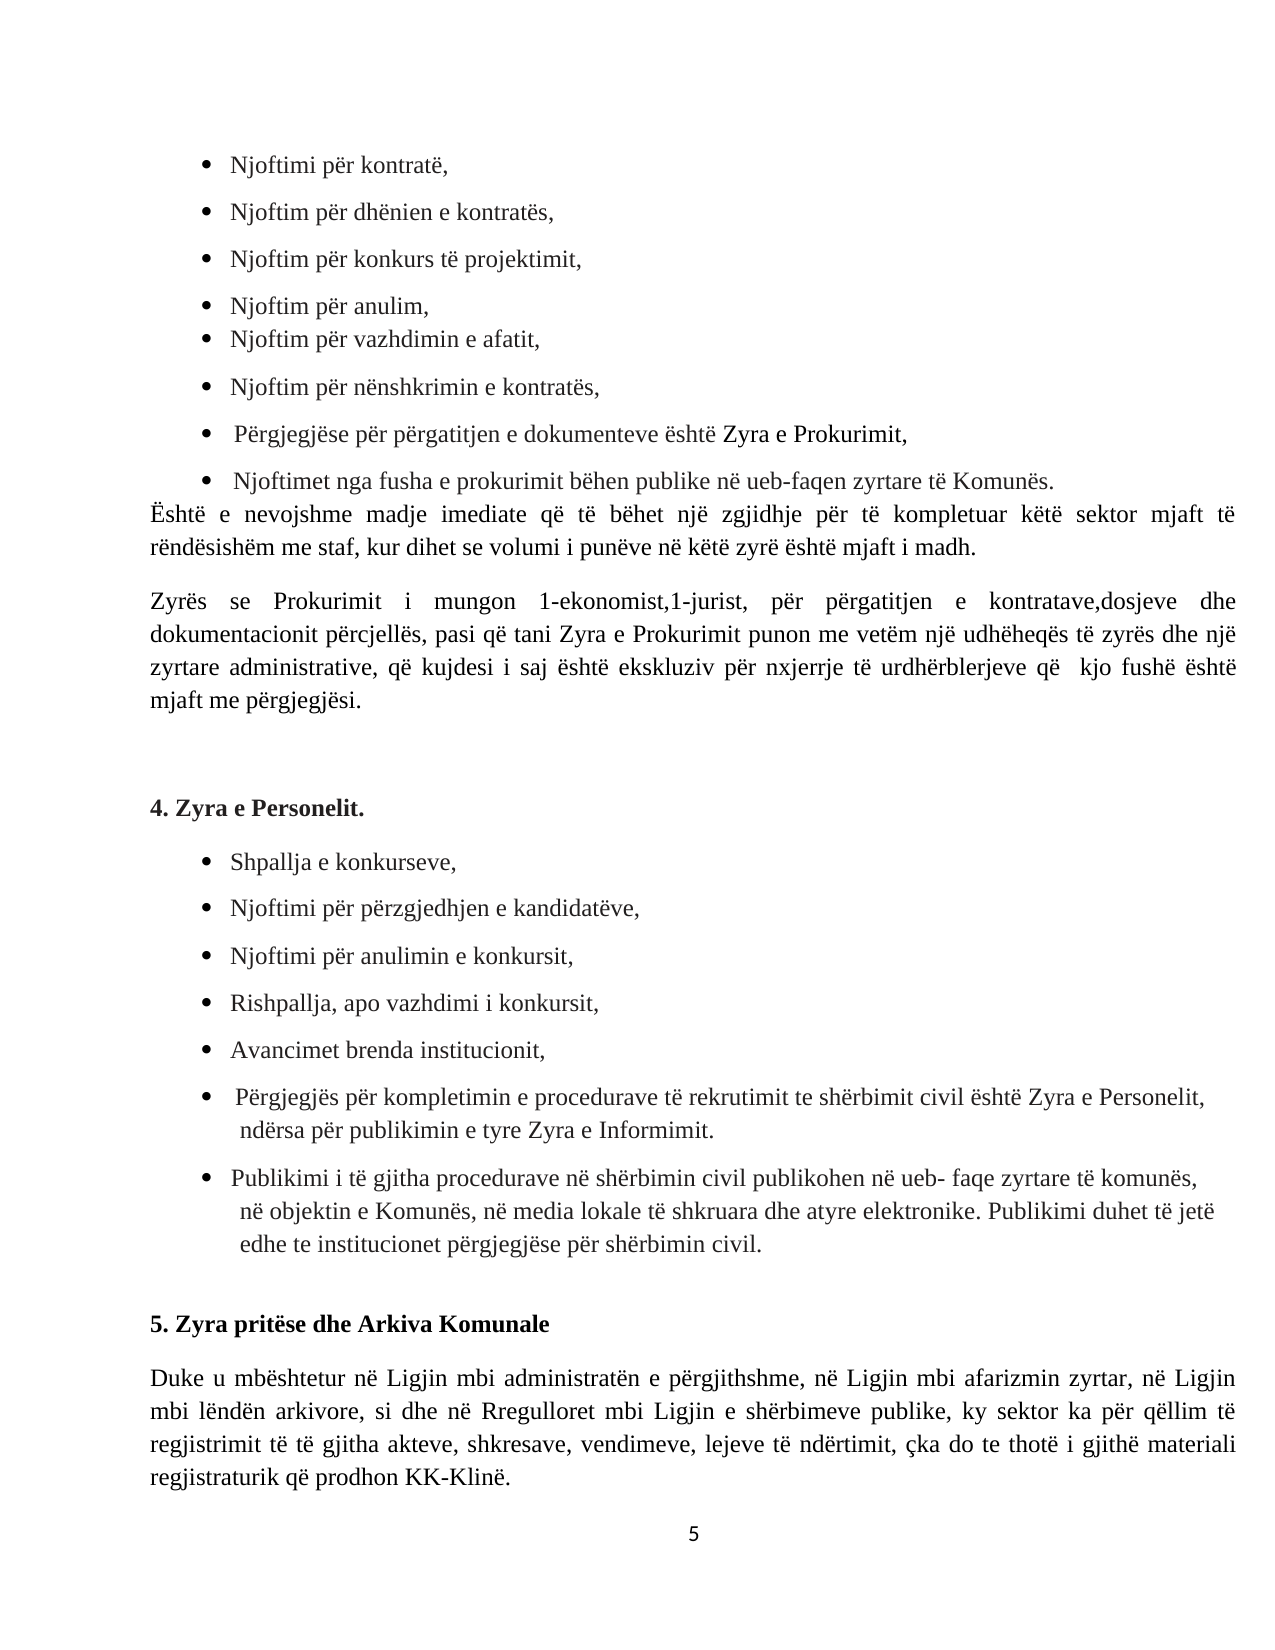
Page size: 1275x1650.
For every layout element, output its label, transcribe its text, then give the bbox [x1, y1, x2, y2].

list Njoftim për vazhdimin e afatit, [202, 324, 1237, 353]
list Njoftim për dhënien e kontratës, [202, 197, 756, 226]
list Shpallja e konkurseve, [202, 847, 1237, 875]
list Njoftimi për anulimin e konkursit, [202, 941, 1237, 969]
list Njoftim për anulim, [202, 291, 756, 320]
list Njoftimi për përzgjedhjen e kandidatëve, [202, 893, 1237, 922]
list Avancimet brenda institucionit, [202, 1035, 1237, 1064]
list Publikimi i të gjitha procedurave në shërbimin civil publikohen në ueb- faqe zyrtare të komunës, në objektin e Komunës, në media lokale të shkruara dhe atyre elektronike. Publikimi duhet të jetë edhe te institucionet përgjegjëse për shërbimin civil. [202, 1163, 1226, 1257]
list Njoftim për nënshkrimin e kontratës, [202, 372, 1237, 400]
text Zyrës se Prokurimit i mungon 1-ekonomist,1-jurist, për përgatitjen e kontratave,dosjeve dhe dokumentacionit përcjellës, pasi që tani Zyra e Prokurimit punon me vetëm një udhëheqës të zyrës dhe një zyrtare administrative, që kujdesi i saj është ekskluziv për nxjerrje të urdhërblerjeve që kjo fushë është mjaft me përgjegjësi. [150, 586, 1237, 714]
list Njoftim për konkurs të projektimit, [202, 244, 756, 273]
text Duke u mbështetur në Ligjin mbi administratën e përgjithshme, në Ligjin mbi afarizmin zyrtar, në Ligjin mbi lëndën arkivore, si dhe në Rregulloret mbi Ligjin e shërbimeve publike, ky sektor ka për qëllim të regjistrimit të të gjitha akteve, shkresave, vendimeve, lejeve të ndërtimit, çka do te thotë i gjithë materiali regjistraturik që prodhon KK-Klinë. [150, 1363, 1237, 1491]
list Njoftimet nga fusha e prokurimit bëhen publike në ueb-faqen zyrtare të Komunës. [202, 466, 1226, 495]
list Përgjegjës për kompletimin e procedurave të rekrutimit te shërbimit civil është Zyra e Personelit, ndërsa për publikimin e tyre Zyra e Informimit. [202, 1082, 1226, 1144]
text 5. Zyra pritëse dhe Arkiva Komunale [150, 1309, 1237, 1338]
list Njoftimi për kontratë, [202, 150, 1237, 179]
list Rishpallja, apo vazhdimi i konkursit, [202, 988, 1237, 1017]
text Është e nevojshme madje imediate që të bëhet një zgjidhje për të kompletuar këtë sektor mjaft të rëndësishëm me staf, kur dihet se volumi i punëve në këtë zyrë është mjaft i madh. [150, 499, 1237, 561]
list Përgjegjëse për përgatitjen e dokumenteve është Zyra e Prokurimit, [202, 419, 1226, 448]
text 4. Zyra e Personelit. [150, 793, 1237, 821]
